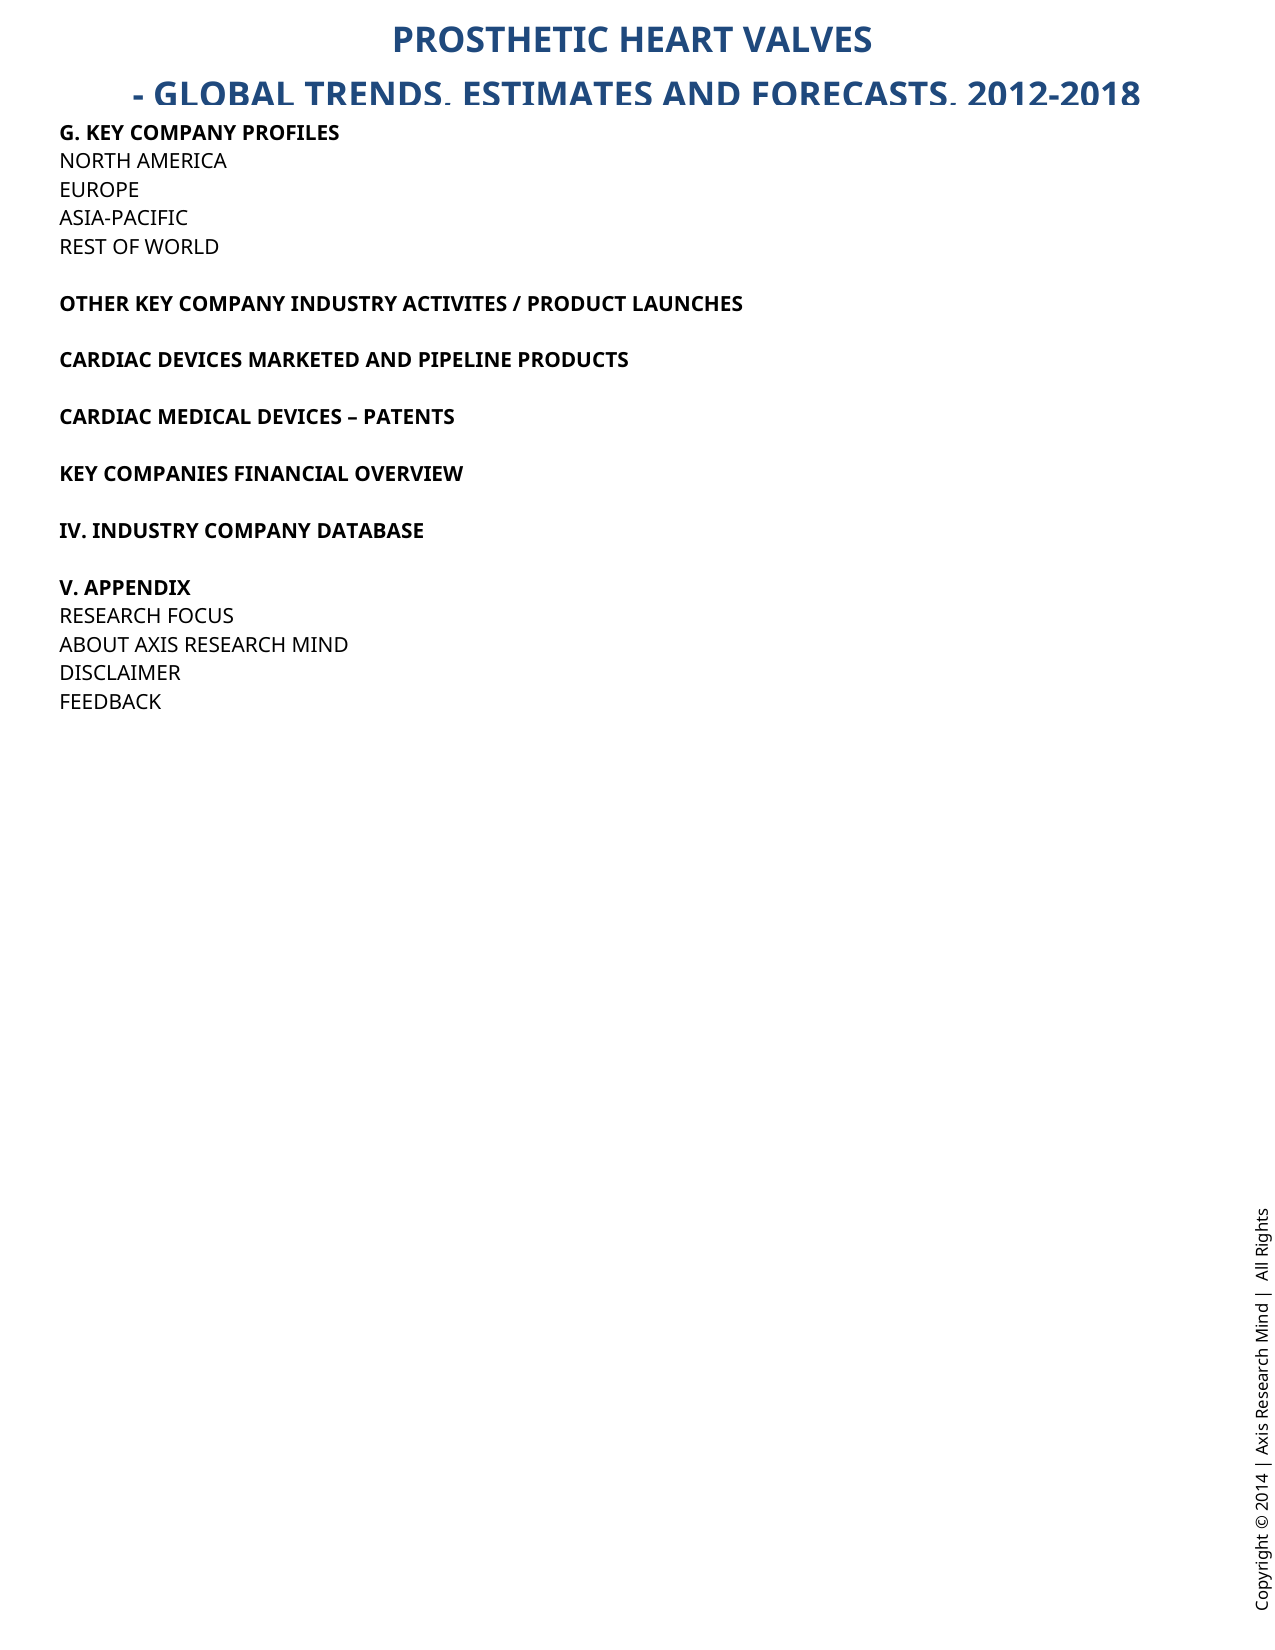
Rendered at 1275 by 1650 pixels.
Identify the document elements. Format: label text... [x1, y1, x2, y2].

list NORTH AMERICA [59, 147, 1216, 175]
text ABOUT AXIS RESEARCH MIND [59, 630, 1216, 658]
text DISCLAIMER [59, 658, 1216, 687]
list EUROPE [59, 175, 1216, 203]
text V. APPENDIX [59, 573, 1216, 602]
text RESEARCH FOCUS [59, 602, 1216, 630]
list ASIA-PACIFIC [59, 203, 1216, 232]
text FEEDBACK [59, 687, 1216, 715]
text KEY COMPANIES FINANCIAL OVERVIEW [59, 459, 1216, 488]
text OTHER KEY COMPANY INDUSTRY ACTIVITES / PRODUCT LAUNCHES [59, 289, 1216, 317]
text G. KEY COMPANY PROFILES [59, 118, 1216, 147]
text CARDIAC MEDICAL DEVICES – PATENTS [59, 402, 1216, 431]
text IV. INDUSTRY COMPANY DATABASE [59, 516, 1216, 545]
text CARDIAC DEVICES MARKETED AND PIPELINE PRODUCTS [59, 346, 1216, 374]
list REST OF WORLD [59, 232, 1216, 260]
